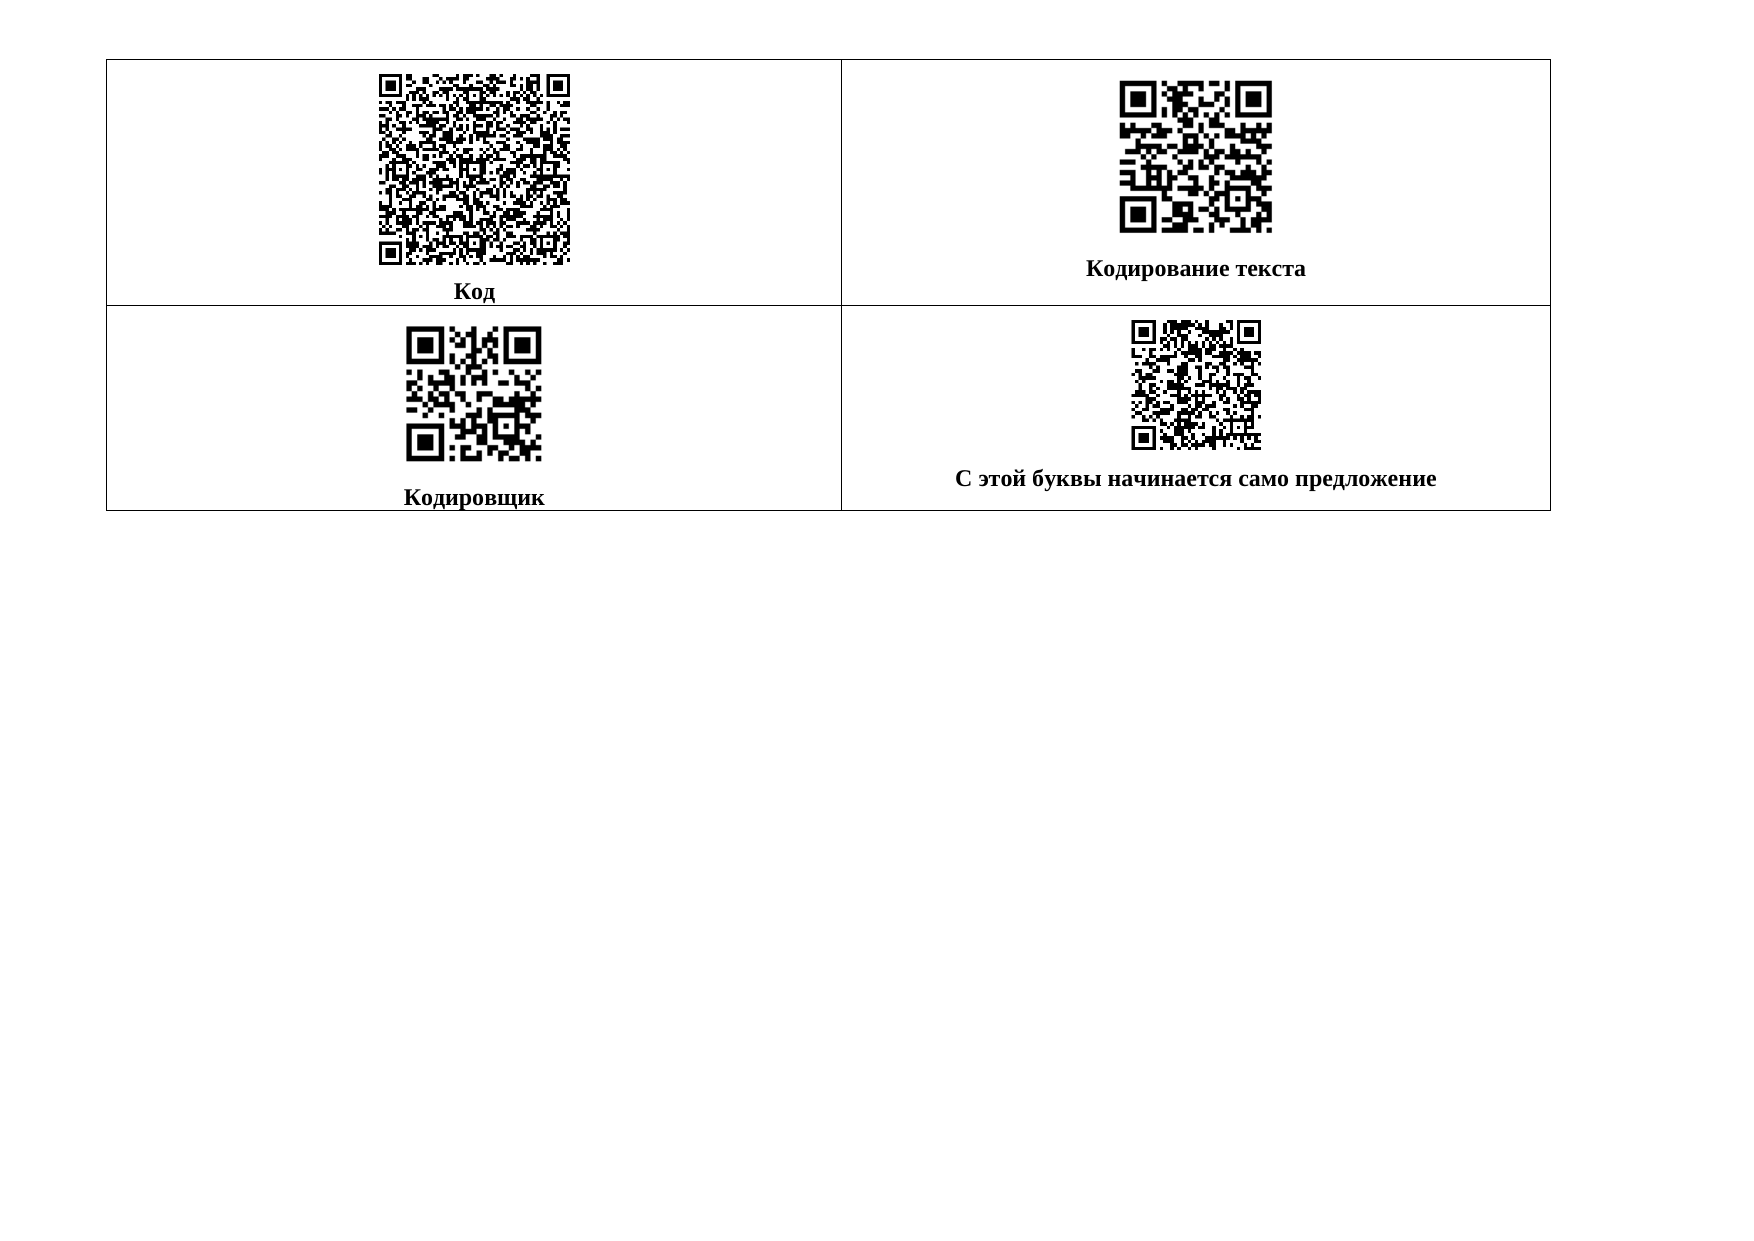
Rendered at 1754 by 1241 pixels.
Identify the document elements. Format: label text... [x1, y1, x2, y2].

table_cell Кодирование текста [842, 60, 1550, 305]
picture [386, 306, 563, 483]
picture [1117, 306, 1275, 464]
table_cell Код [107, 60, 841, 305]
picture [365, 60, 583, 278]
table_cell Кодировщик [107, 306, 841, 510]
table_cell С этой буквы начинается само предложение [842, 306, 1550, 510]
picture [1099, 60, 1293, 254]
